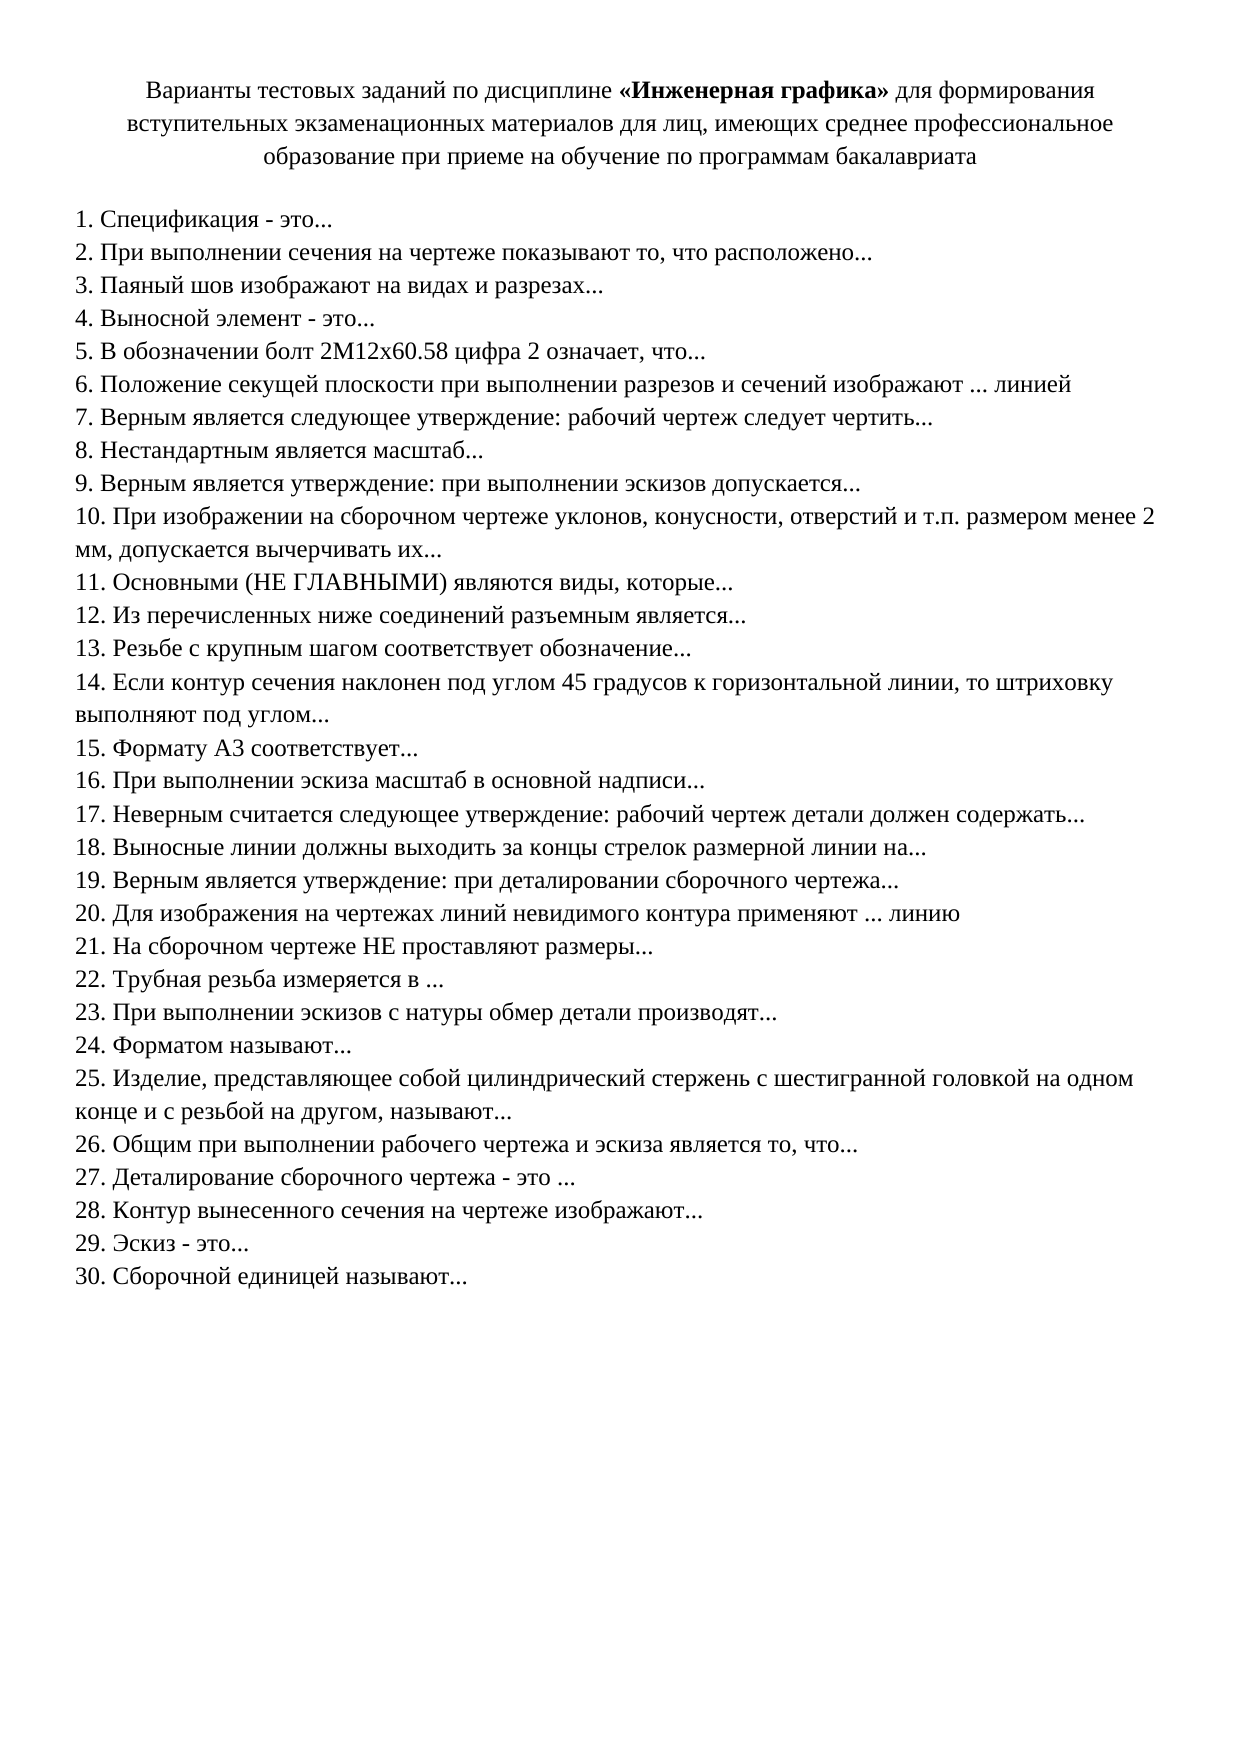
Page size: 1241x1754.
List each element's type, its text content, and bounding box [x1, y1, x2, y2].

text 4. Выносной элемент - это... [75, 303, 1165, 332]
text 24. Форматом называют... [75, 1030, 1165, 1058]
text 9. Верным является утверждение: при выполнении эскизов допускается... [75, 468, 1165, 497]
text 1. Спецификация - это... [75, 204, 1165, 233]
text 23. При выполнении эскизов с натуры обмер детали производят... [75, 997, 1165, 1026]
text 19. Верным является утверждение: при деталировании сборочного чертежа... [75, 865, 1165, 893]
text 16. При выполнении эскиза масштаб в основной надписи... [75, 766, 1165, 794]
text 8. Нестандартным является масштаб... [75, 435, 1165, 464]
text 27. Деталирование сборочного чертежа - это ... [75, 1162, 1165, 1191]
text 17. Неверным считается следующее утверждение: рабочий чертеж детали должен содержать... [75, 799, 1165, 827]
text 21. На сборочном чертеже НЕ проставляют размеры... [75, 931, 1165, 959]
text 7. Верным является следующее утверждение: рабочий чертеж следует чертить... [75, 402, 1165, 431]
text 29. Эскиз - это... [75, 1228, 1165, 1257]
text 26. Общим при выполнении рабочего чертежа и эскиза является то, что... [75, 1129, 1165, 1158]
text 14. Если контур сечения наклонен под углом 45 градусов к горизонтальной линии, то штриховку выполняют под углом... [75, 667, 1165, 728]
text 25. Изделие, представляющее собой цилиндрический стержень с шестигранной головкой на одном конце и с резьбой на другом, называют... [75, 1063, 1165, 1124]
text Варианты тестовых заданий по дисциплине «Инженерная графика» для формирования вступительных экзаменационных материалов для лиц, имеющих среднее профессиональное образование при приеме на обучение по программам бакалавриата [75, 75, 1165, 170]
text 6. Положение секущей плоскости при выполнении разрезов и сечений изображают ... линией [75, 369, 1165, 398]
text 18. Выносные линии должны выходить за концы стрелок размерной линии на... [75, 832, 1165, 860]
text 22. Трубная резьба измеряется в ... [75, 964, 1165, 992]
text 20. Для изображения на чертежах линий невидимого контура применяют ... линию [75, 898, 1165, 926]
text 13. Резьбе с крупным шагом соответствует обозначение... [75, 633, 1165, 662]
text 15. Формату А3 соответствует... [75, 733, 1165, 761]
text 2. При выполнении сечения на чертеже показывают то, что расположено... [75, 237, 1165, 266]
text 30. Сборочной единицей называют... [75, 1261, 1165, 1290]
text 12. Из перечисленных ниже соединений разъемным является... [75, 601, 1165, 629]
text 10. При изображении на сборочном чертеже уклонов, конусности, отверстий и т.п. размером менее 2 мм, допускается вычерчивать их... [75, 501, 1165, 563]
text 28. Контур вынесенного сечения на чертеже изображают... [75, 1195, 1165, 1224]
text 5. В обозначении болт 2М12х60.58 цифра 2 означает, что... [75, 336, 1165, 365]
text 3. Паяный шов изображают на видах и разрезах... [75, 270, 1165, 299]
text 11. Основными (НЕ ГЛАВНЫМИ) являются виды, которые... [75, 567, 1165, 596]
